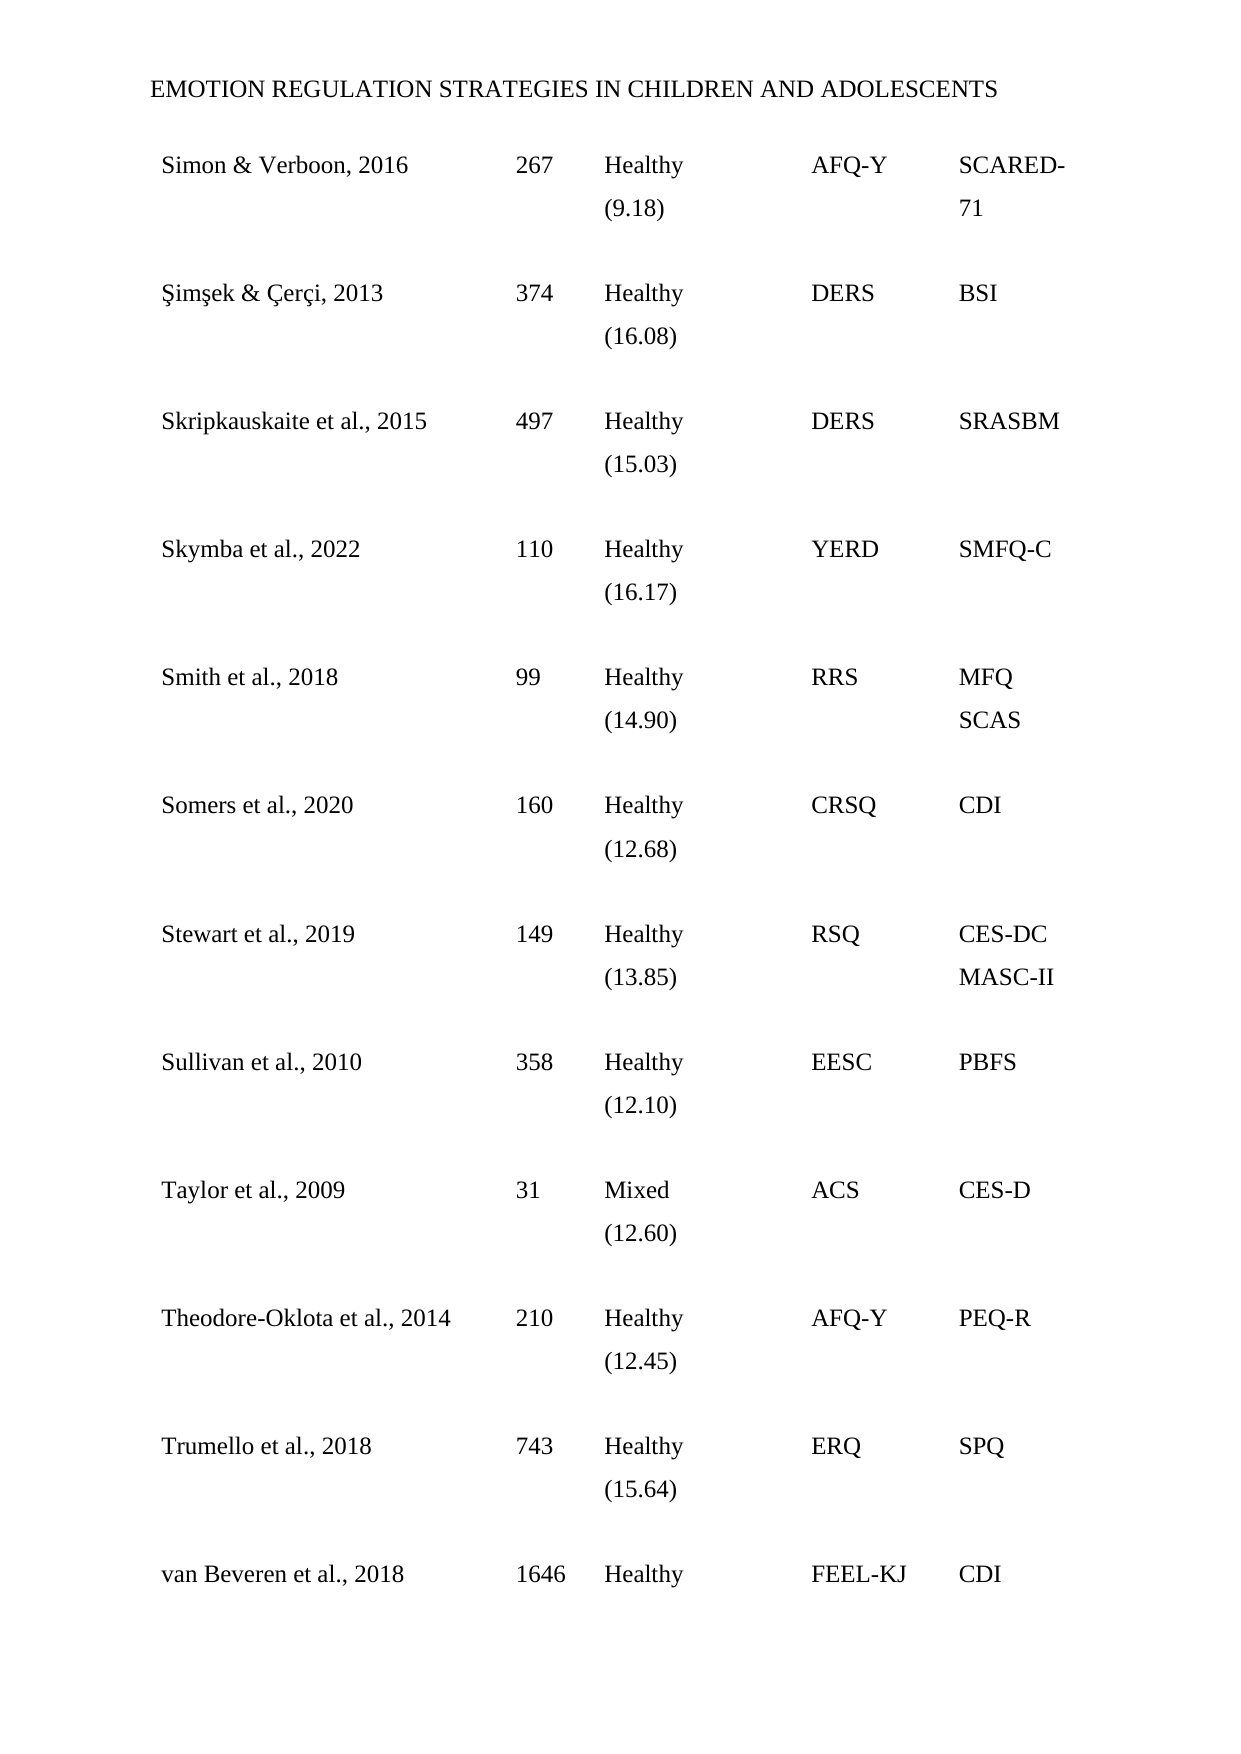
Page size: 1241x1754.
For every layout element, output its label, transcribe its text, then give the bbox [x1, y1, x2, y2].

table_cell 267 [504, 150, 593, 235]
table_cell Healthy (9.18) [593, 150, 800, 235]
table_cell Stewart et al., 2019 [150, 876, 504, 1004]
table_cell Skymba et al., 2022 [150, 491, 504, 619]
table_cell Healthy (11.41) [593, 1516, 800, 1601]
table_cell CDI [947, 1516, 1089, 1601]
table_cell 149 [504, 876, 593, 1004]
table_cell SCARED-71 [947, 150, 1089, 235]
table_cell Healthy (16.17) [593, 491, 800, 619]
table_cell RSQ [800, 876, 947, 1004]
table_cell 110 [504, 491, 593, 619]
table_cell Healthy (16.08) [593, 235, 800, 363]
table_cell Trumello et al., 2018 [150, 1388, 504, 1516]
table_cell MFQ SCAS [947, 619, 1089, 747]
table_cell AFQ-Y [800, 1260, 947, 1388]
table_cell Healthy (12.45) [593, 1260, 800, 1388]
table_cell CDI [947, 748, 1089, 876]
table_cell AFQ-Y [800, 150, 947, 235]
table_cell Healthy (13.85) [593, 876, 800, 1004]
table_cell Somers et al., 2020 [150, 748, 504, 876]
table_cell 497 [504, 363, 593, 491]
table_cell Theodore-Oklota et al., 2014 [150, 1260, 504, 1388]
table_cell 743 [504, 1388, 593, 1516]
table_cell Skripkauskaite et al., 2015 [150, 363, 504, 491]
table_cell ERQ [800, 1388, 947, 1516]
table_cell 1646 [504, 1516, 593, 1601]
table_cell Healthy (15.64) [593, 1388, 800, 1516]
table_cell 374 [504, 235, 593, 363]
table_cell EESC [800, 1004, 947, 1132]
table_cell ACS [800, 1132, 947, 1260]
table_cell Mixed (12.60) [593, 1132, 800, 1260]
table_cell DERS [800, 363, 947, 491]
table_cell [150, 1516, 504, 1601]
table_cell 99 [504, 619, 593, 747]
table_cell Healthy (15.03) [593, 363, 800, 491]
table_cell CES-D [947, 1132, 1089, 1260]
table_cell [150, 150, 504, 235]
table_cell 210 [504, 1260, 593, 1388]
table_cell RRS [800, 619, 947, 747]
table_cell CRSQ [800, 748, 947, 876]
table_cell Sullivan et al., 2010 [150, 1004, 504, 1132]
table_cell Smith et al., 2018 [150, 619, 504, 747]
table_cell SMFQ-C [947, 491, 1089, 619]
table_cell Taylor et al., 2009 [150, 1132, 504, 1260]
table_cell YERD [800, 491, 947, 619]
table_cell Healthy (12.10) [593, 1004, 800, 1132]
table_cell 160 [504, 748, 593, 876]
table_cell 31 [504, 1132, 593, 1260]
table_cell SRASBM [947, 363, 1089, 491]
table_cell FEEL-KJ [800, 1516, 947, 1601]
table_cell PEQ-R [947, 1260, 1089, 1388]
table_cell 358 [504, 1004, 593, 1132]
table_cell Şimşek & Çerçi, 2013 [150, 235, 504, 363]
table_cell Healthy (14.90) [593, 619, 800, 747]
table_cell CES-DC MASC-II [947, 876, 1089, 1004]
table_cell SPQ [947, 1388, 1089, 1516]
table_cell BSI [947, 235, 1089, 363]
table_cell Healthy (12.68) [593, 748, 800, 876]
table_cell DERS [800, 235, 947, 363]
table_cell PBFS [947, 1004, 1089, 1132]
